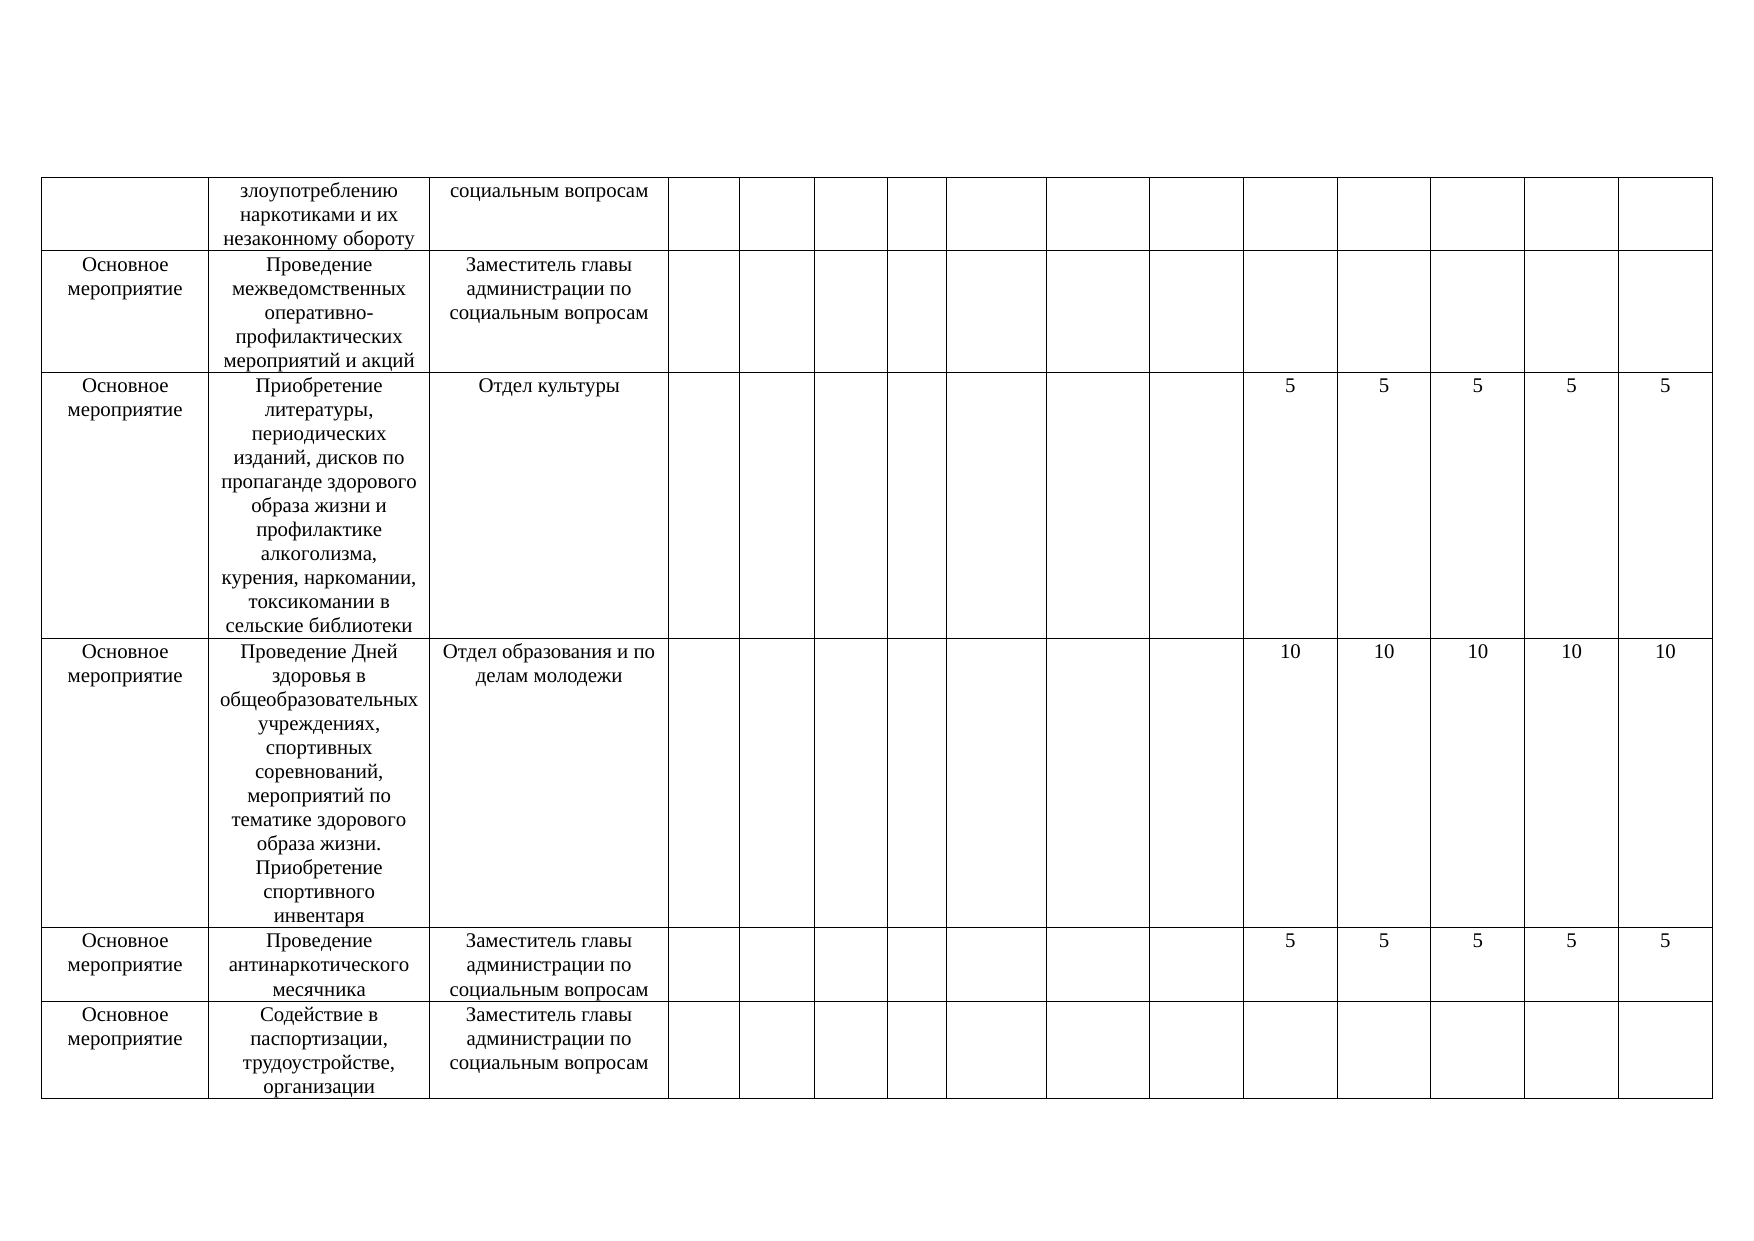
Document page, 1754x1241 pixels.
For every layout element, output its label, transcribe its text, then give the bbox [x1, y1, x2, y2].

table_cell 5 [1525, 928, 1618, 1001]
table_cell [947, 928, 1046, 1001]
table_cell [669, 251, 739, 372]
table_cell [1047, 373, 1149, 637]
table_cell 5 [1338, 928, 1430, 1001]
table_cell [42, 1002, 208, 1098]
table_cell [1047, 178, 1149, 250]
table_cell 10 [1525, 639, 1618, 927]
table_cell [888, 639, 946, 927]
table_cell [42, 178, 208, 250]
table_cell [815, 251, 887, 372]
table_cell [1431, 178, 1524, 250]
table_cell [1047, 251, 1149, 372]
table_cell [1431, 251, 1524, 372]
table_cell 10 [1619, 639, 1712, 927]
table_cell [430, 178, 668, 250]
table_cell [1150, 639, 1243, 927]
table_cell [888, 928, 946, 1001]
table_cell [1338, 178, 1430, 250]
table_cell [1431, 1002, 1524, 1098]
table_cell Заместитель главы администрации по социальным вопросам [430, 928, 668, 1001]
table_cell 5 [1525, 373, 1618, 637]
table_cell [669, 639, 739, 927]
table_cell [1525, 1002, 1618, 1098]
table_cell [815, 639, 887, 927]
table_cell [669, 373, 739, 637]
table_cell [669, 178, 739, 250]
table_cell Проведение Дней здоровья в общеобразовательных учреждениях, спортивных соревнований, мероприятий по тематике здорового образа жизни. Приобретение спортивного инвентаря [209, 639, 429, 927]
table_cell [947, 178, 1046, 250]
table_cell 5 [1431, 928, 1524, 1001]
table_cell Проведение антинаркотического месячника [209, 928, 429, 1001]
table_cell [1619, 251, 1712, 372]
table_cell [1150, 373, 1243, 637]
table_cell [1619, 1002, 1712, 1098]
table_cell Отдел образования и по делам молодежи [430, 639, 668, 927]
table_cell [888, 1002, 946, 1098]
table_cell [1244, 178, 1337, 250]
table_cell [740, 373, 814, 637]
table_cell 5 [1244, 928, 1337, 1001]
table_cell 10 [1338, 639, 1430, 927]
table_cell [209, 178, 429, 250]
table_cell [1150, 178, 1243, 250]
table_cell [740, 928, 814, 1001]
table_cell 5 [1338, 373, 1430, 637]
table_cell 5 [1525, 178, 1618, 250]
table_cell [1338, 251, 1430, 372]
table_cell [669, 928, 739, 1001]
table_cell 5 [1244, 373, 1337, 637]
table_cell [209, 1002, 429, 1098]
table_cell [815, 373, 887, 637]
table_cell Проведение межведомственных оперативно-профилактических мероприятий и акций [209, 251, 429, 372]
table_cell [1047, 1002, 1149, 1098]
table_cell [1244, 251, 1337, 372]
table_cell [740, 1002, 814, 1098]
table_cell [947, 639, 1046, 927]
table_cell [947, 251, 1046, 372]
table_cell Заместитель главы администрации по социальным вопросам [430, 251, 668, 372]
table_cell [740, 639, 814, 927]
table_cell [947, 1002, 1046, 1098]
table_cell [815, 178, 887, 250]
table_cell [1338, 1002, 1430, 1098]
table_cell Основное мероприятие [42, 639, 208, 927]
table_cell [1525, 251, 1618, 372]
table_cell [1047, 928, 1149, 1001]
table_cell [815, 1002, 887, 1098]
table_cell [888, 251, 946, 372]
table_cell [1047, 639, 1149, 927]
table_cell [669, 1002, 739, 1098]
table_cell 5 [1431, 373, 1524, 637]
table_cell [947, 373, 1046, 637]
table_cell Отдел культуры [430, 373, 668, 637]
table_cell [740, 251, 814, 372]
table_cell [1150, 928, 1243, 1001]
table_cell [888, 178, 946, 250]
table_cell [740, 178, 814, 250]
table_cell [888, 373, 946, 637]
table_cell 5 [1619, 373, 1712, 637]
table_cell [430, 1002, 668, 1098]
table_cell 10 [1244, 639, 1337, 927]
table_cell [1150, 1002, 1243, 1098]
table_cell Основное мероприятие [42, 373, 208, 637]
table_cell [815, 928, 887, 1001]
table_cell 5 [1619, 178, 1712, 250]
table_cell [1244, 1002, 1337, 1098]
table_cell [1150, 251, 1243, 372]
table_cell 5 [1619, 928, 1712, 1001]
table_cell Основное мероприятие [42, 928, 208, 1001]
table_cell Приобретение литературы, периодических изданий, дисков по пропаганде здорового образа жизни и профилактике алкоголизма, курения, наркомании, токсикомании в сельские библиотеки [209, 373, 429, 637]
table_cell 10 [1431, 639, 1524, 927]
table_cell Основное мероприятие [42, 251, 208, 372]
